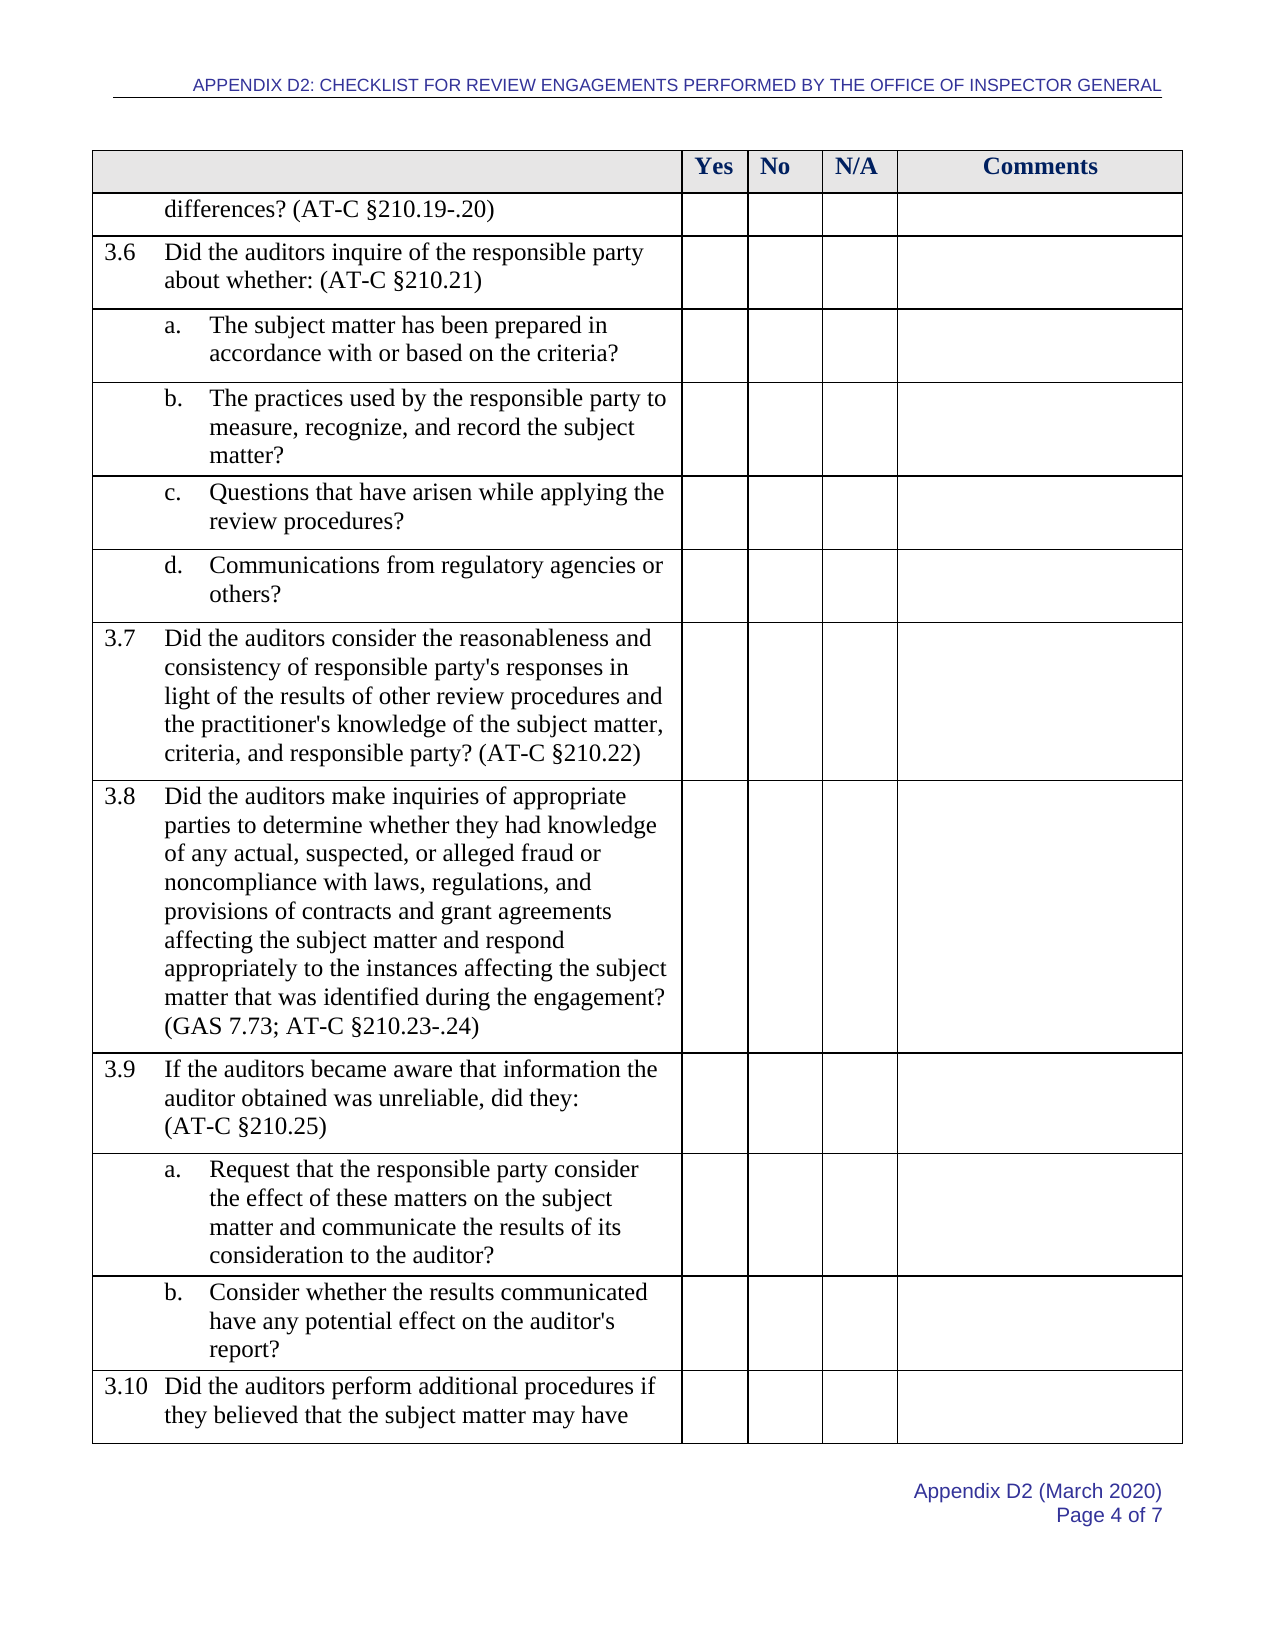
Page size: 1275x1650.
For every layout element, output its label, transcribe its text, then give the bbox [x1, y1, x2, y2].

table_header N/A [823, 151, 897, 192]
table_cell [749, 623, 822, 779]
table_cell [823, 1154, 897, 1275]
table_cell [898, 623, 1182, 779]
table_cell [683, 550, 747, 622]
table_cell [898, 383, 1182, 475]
table_cell [823, 477, 897, 548]
table_cell [898, 550, 1182, 622]
table_cell [823, 550, 897, 622]
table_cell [93, 194, 681, 235]
table_cell [749, 237, 822, 308]
table_cell [823, 623, 897, 779]
table_cell Did the auditors inquire of the responsible party about whether: (AT-C §210.21) [93, 237, 681, 308]
table_cell [749, 383, 822, 475]
table_cell Request that the responsible party consider the effect of these matters on the subject matter and communicate the results of its consideration to the auditor? [93, 1154, 681, 1275]
table_cell Communications from regulatory agencies or others? [93, 550, 681, 622]
table_cell [898, 194, 1182, 235]
table_cell [823, 237, 897, 308]
table_cell [898, 1054, 1182, 1153]
table_cell [749, 310, 822, 381]
table_cell Did the auditors consider the reasonableness and consistency of responsible party's responses in light of the results of other review procedures and the practitioner's knowledge of the subject matter, criteria, and responsible party? (AT-C §210.22) [93, 623, 681, 779]
table_cell [823, 1054, 897, 1153]
table_cell [749, 1154, 822, 1275]
table_cell [898, 1371, 1182, 1443]
table_cell [898, 237, 1182, 308]
table_cell [898, 781, 1182, 1052]
table_cell [683, 237, 747, 308]
table_cell [823, 310, 897, 381]
table_cell [898, 310, 1182, 381]
table_cell [898, 1154, 1182, 1275]
table_cell Consider whether the results communicated have any potential effect on the auditor's report? [93, 1277, 681, 1369]
table_cell The practices used by the responsible party to measure, recognize, and record the subject matter? [93, 383, 681, 475]
table_cell [683, 1277, 747, 1369]
table_cell [823, 194, 897, 235]
table_cell [683, 477, 747, 548]
table_cell [683, 1054, 747, 1153]
table_cell [749, 781, 822, 1052]
table_cell [749, 1371, 822, 1443]
table_header Comments [898, 151, 1182, 192]
table_cell [749, 477, 822, 548]
table_header [93, 151, 681, 192]
table_cell [898, 1277, 1182, 1369]
table_cell [898, 477, 1182, 548]
table_cell [683, 310, 747, 381]
table_cell Did the auditors make inquiries of appropriate parties to determine whether they had knowledge of any actual, suspected, or alleged fraud or noncompliance with laws, regulations, and provisions of contracts and grant agreements affecting the subject matter and respond appropriately to the instances affecting the subject matter that was identified during the engagement? (GAS 7.73; AT-C §210.23-.24) [93, 781, 681, 1052]
table_cell [683, 623, 747, 779]
table_cell [683, 383, 747, 475]
table_cell [823, 781, 897, 1052]
table_cell [683, 1154, 747, 1275]
table_cell [683, 194, 747, 235]
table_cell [93, 1371, 681, 1443]
table_cell [749, 550, 822, 622]
table_cell [823, 1371, 897, 1443]
table_header Yes [683, 151, 747, 192]
table_cell [683, 1371, 747, 1443]
table_cell The subject matter has been prepared in accordance with or based on the criteria? [93, 310, 681, 381]
table_cell If the auditors became aware that information the auditor obtained was unreliable, did they: (AT-C §210.25) [93, 1054, 681, 1153]
table_cell [749, 194, 822, 235]
table_cell [683, 781, 747, 1052]
table_cell [749, 1277, 822, 1369]
table_cell [749, 1054, 822, 1153]
table_cell [823, 1277, 897, 1369]
table_cell [823, 383, 897, 475]
table_cell Questions that have arisen while applying the review procedures? [93, 477, 681, 548]
table_header No [749, 151, 822, 192]
